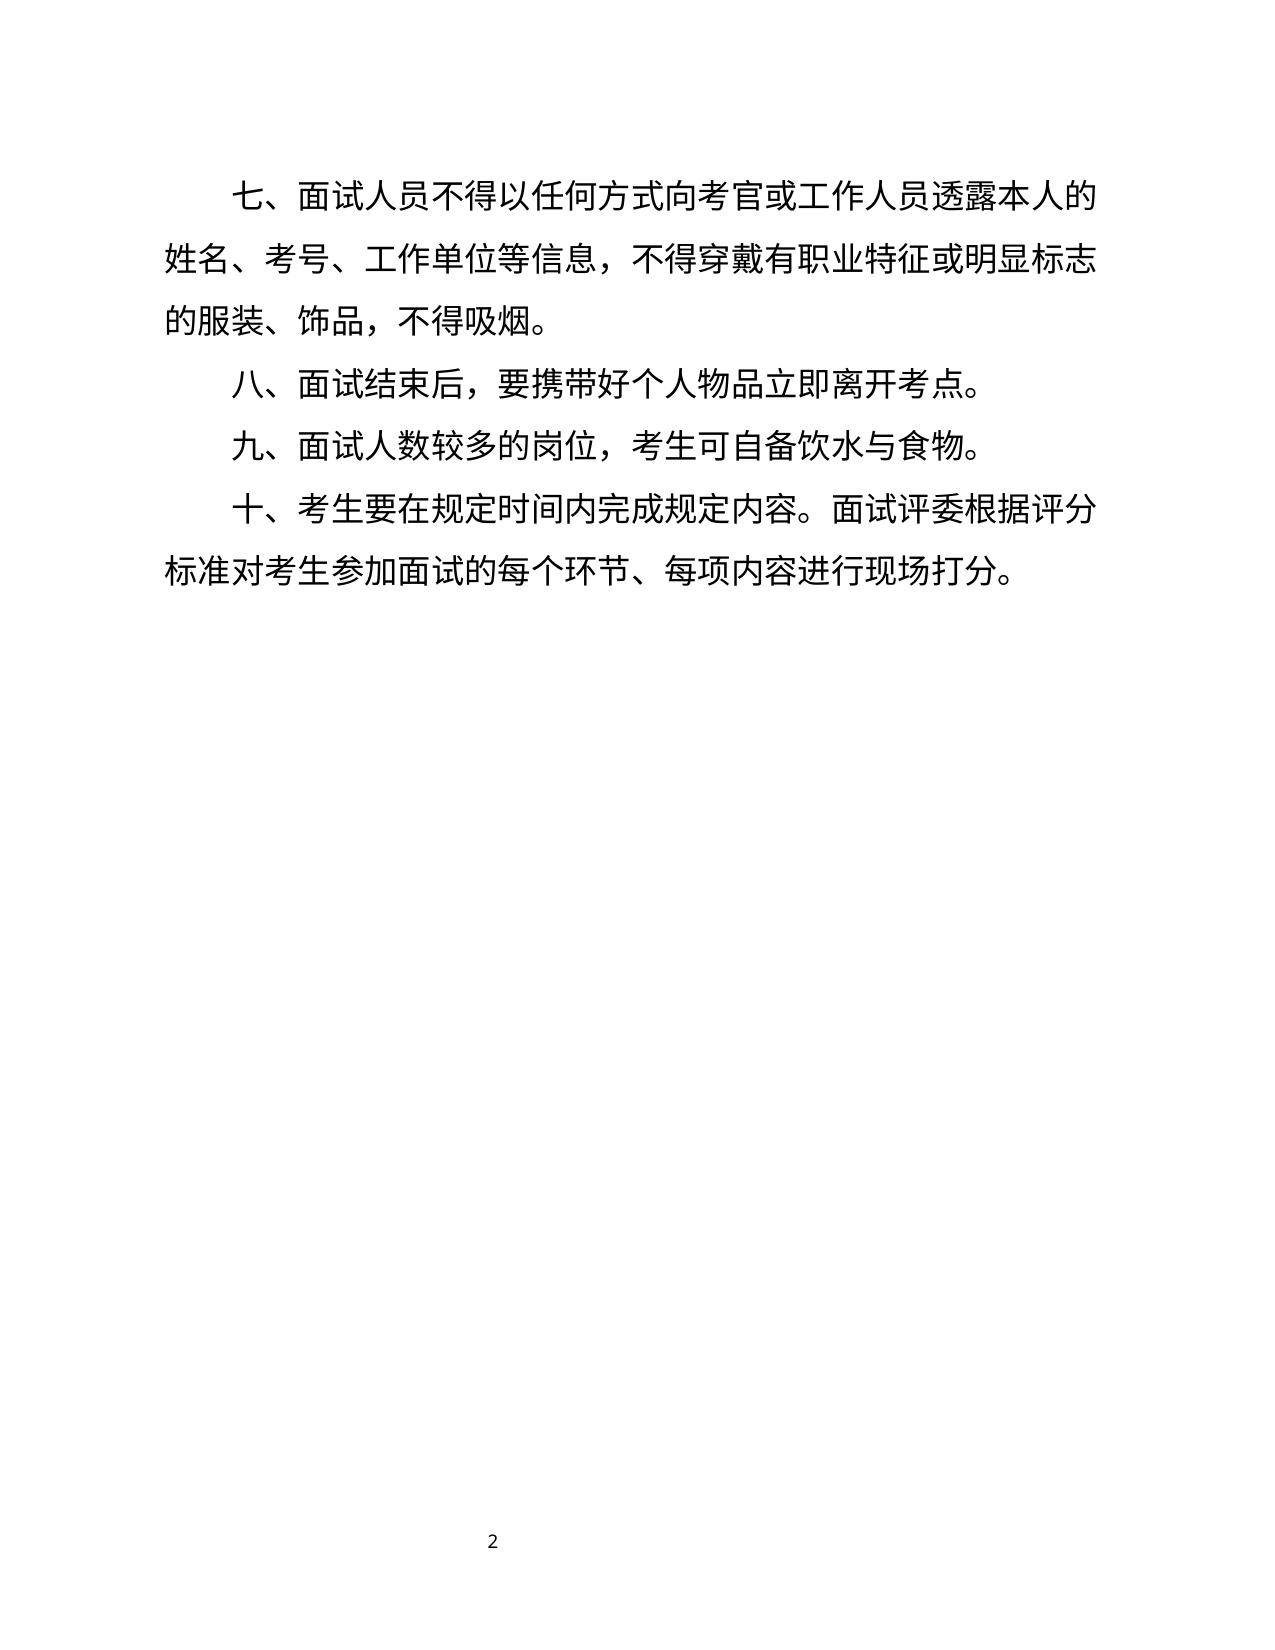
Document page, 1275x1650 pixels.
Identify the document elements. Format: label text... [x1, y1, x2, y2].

text 十、考生要在规定时间内完成规定内容。面试评委根据评分标准对考生参加面试的每个环节、每项内容进行现场打分。 [164, 471, 1111, 596]
text 九、面试人数较多的岗位，考生可自备饮水与食物。 [164, 409, 1111, 471]
text 八、面试结束后，要携带好个人物品立即离开考点。 [164, 346, 1111, 409]
text 七、面试人员不得以任何方式向考官或工作人员透露本人的姓名、考号、工作单位等信息，不得穿戴有职业特征或明显标志的服装、饰品，不得吸烟。 [164, 159, 1111, 346]
